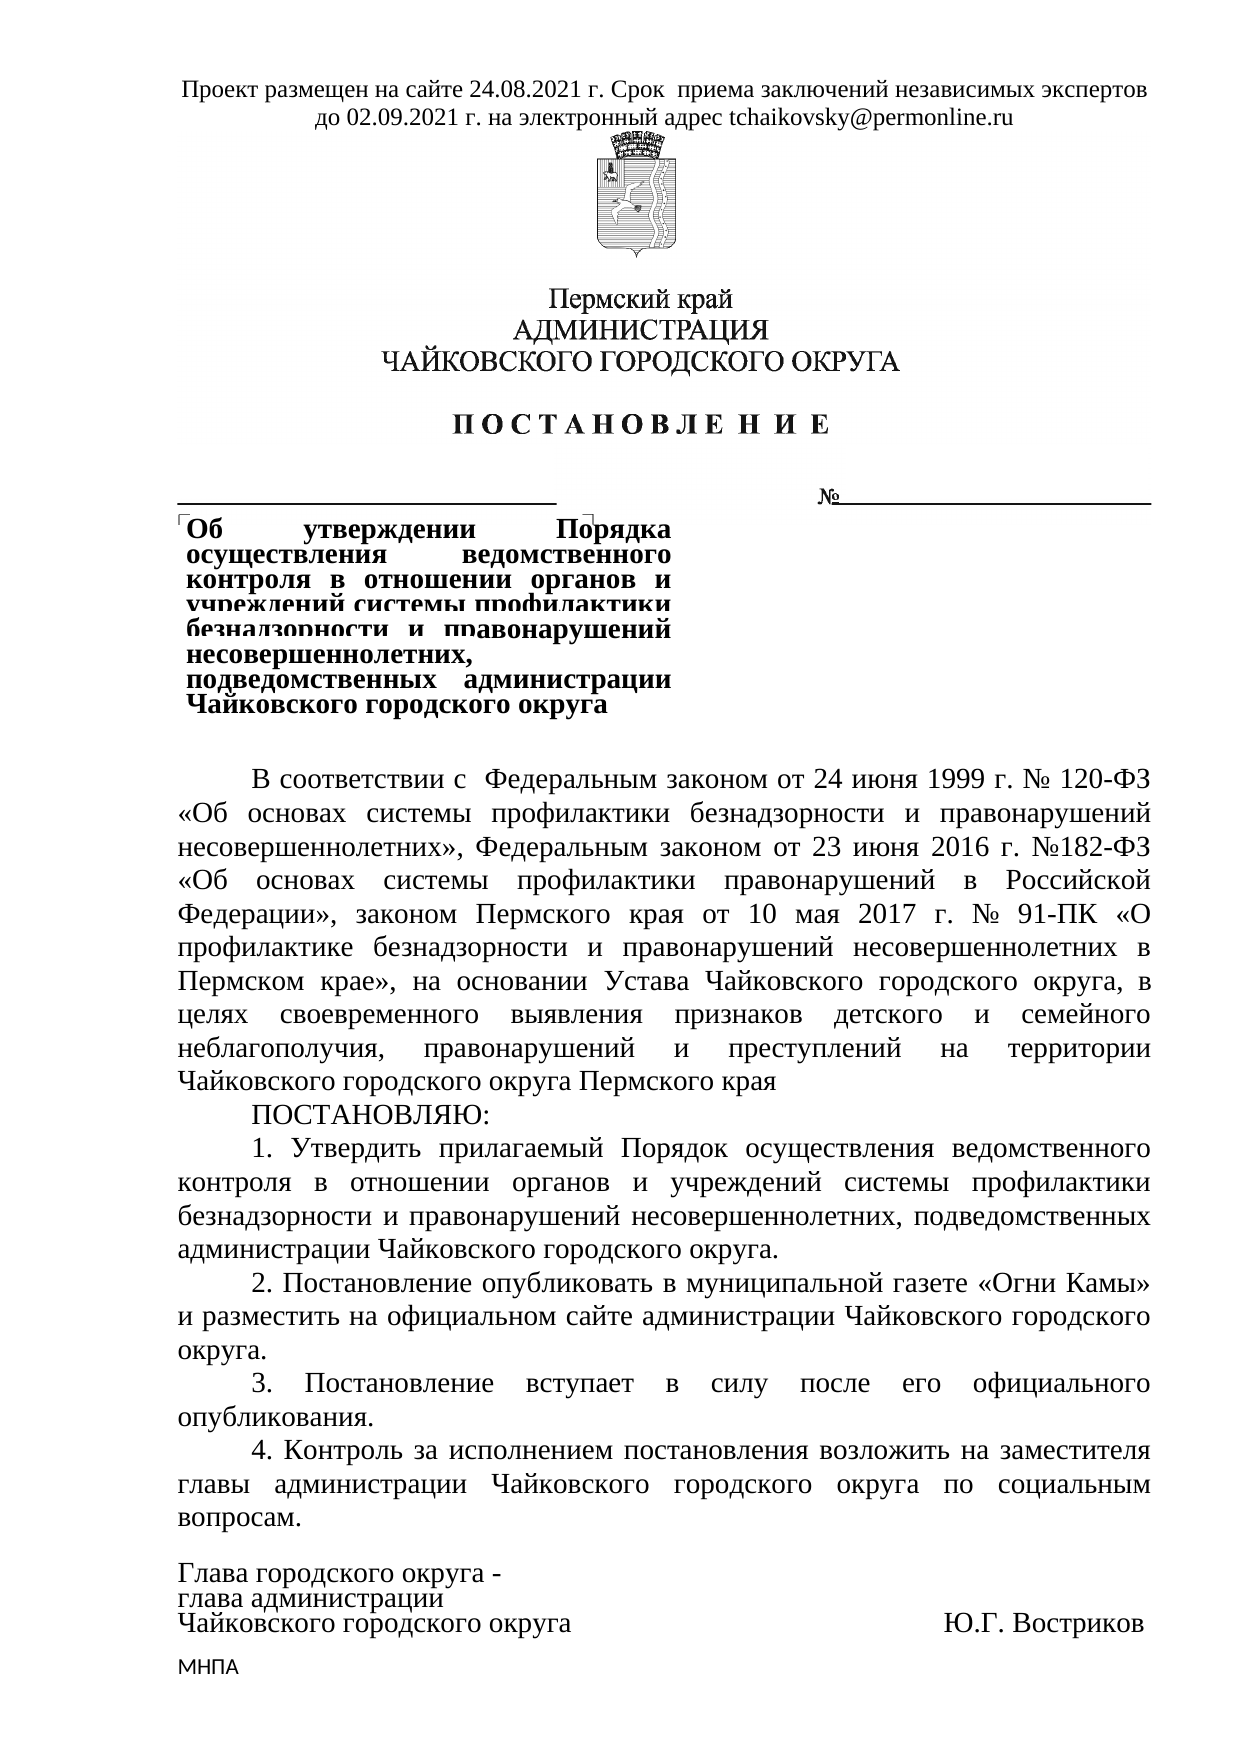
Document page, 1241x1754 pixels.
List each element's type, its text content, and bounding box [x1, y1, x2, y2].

text 3. Постановление вступает в силу после его официального опубликования. [177, 1365, 1152, 1432]
text Глава городского округа - [177, 1562, 1152, 1587]
text 2. Постановление опубликовать в муниципальной газете «Огни Камы» и разместить на официальном сайте администрации Чайковского городского округа. [177, 1265, 1152, 1365]
text 4. Контроль за исполнением постановления возложить на заместителя главы администрации Чайковского городского округа по социальным вопросам. [177, 1432, 1152, 1533]
picture [192, 520, 202, 525]
text В соответствии с Федеральным законом от 24 июня 1999 г. № 120-ФЗ «Об основах системы профилактики безнадзорности и правонарушений несовершеннолетних», Федеральным законом от 23 июня 2016 г. №182-ФЗ «Об основах системы профилактики правонарушений в Российской Федерации», законом Пермского края от 10 мая 2017 г. № 91-ПК «О профилактике безнадзорности и правонарушений несовершеннолетних в Пермском крае», на основании Устава Чайковского городского округа, в целях своевременного выявления признаков детского и семейного неблагополучия, правонарушений и преступлений на территории Чайковского городского округа Пермского края [177, 762, 1152, 1097]
text ПОСТАНОВЛЯЮ: [177, 1097, 1152, 1131]
text Чайковского городского округа Ю.Г. Востриков [177, 1612, 1152, 1637]
text 1. Утвердить прилагаемый Порядок осуществления ведомственного контроля в отношении органов и учреждений системы профилактики безнадзорности и правонарушений несовершеннолетних, подведомственных администрации Чайковского городского округа. [177, 1131, 1152, 1265]
picture [177, 131, 1152, 525]
text глава администрации [177, 1587, 1152, 1612]
